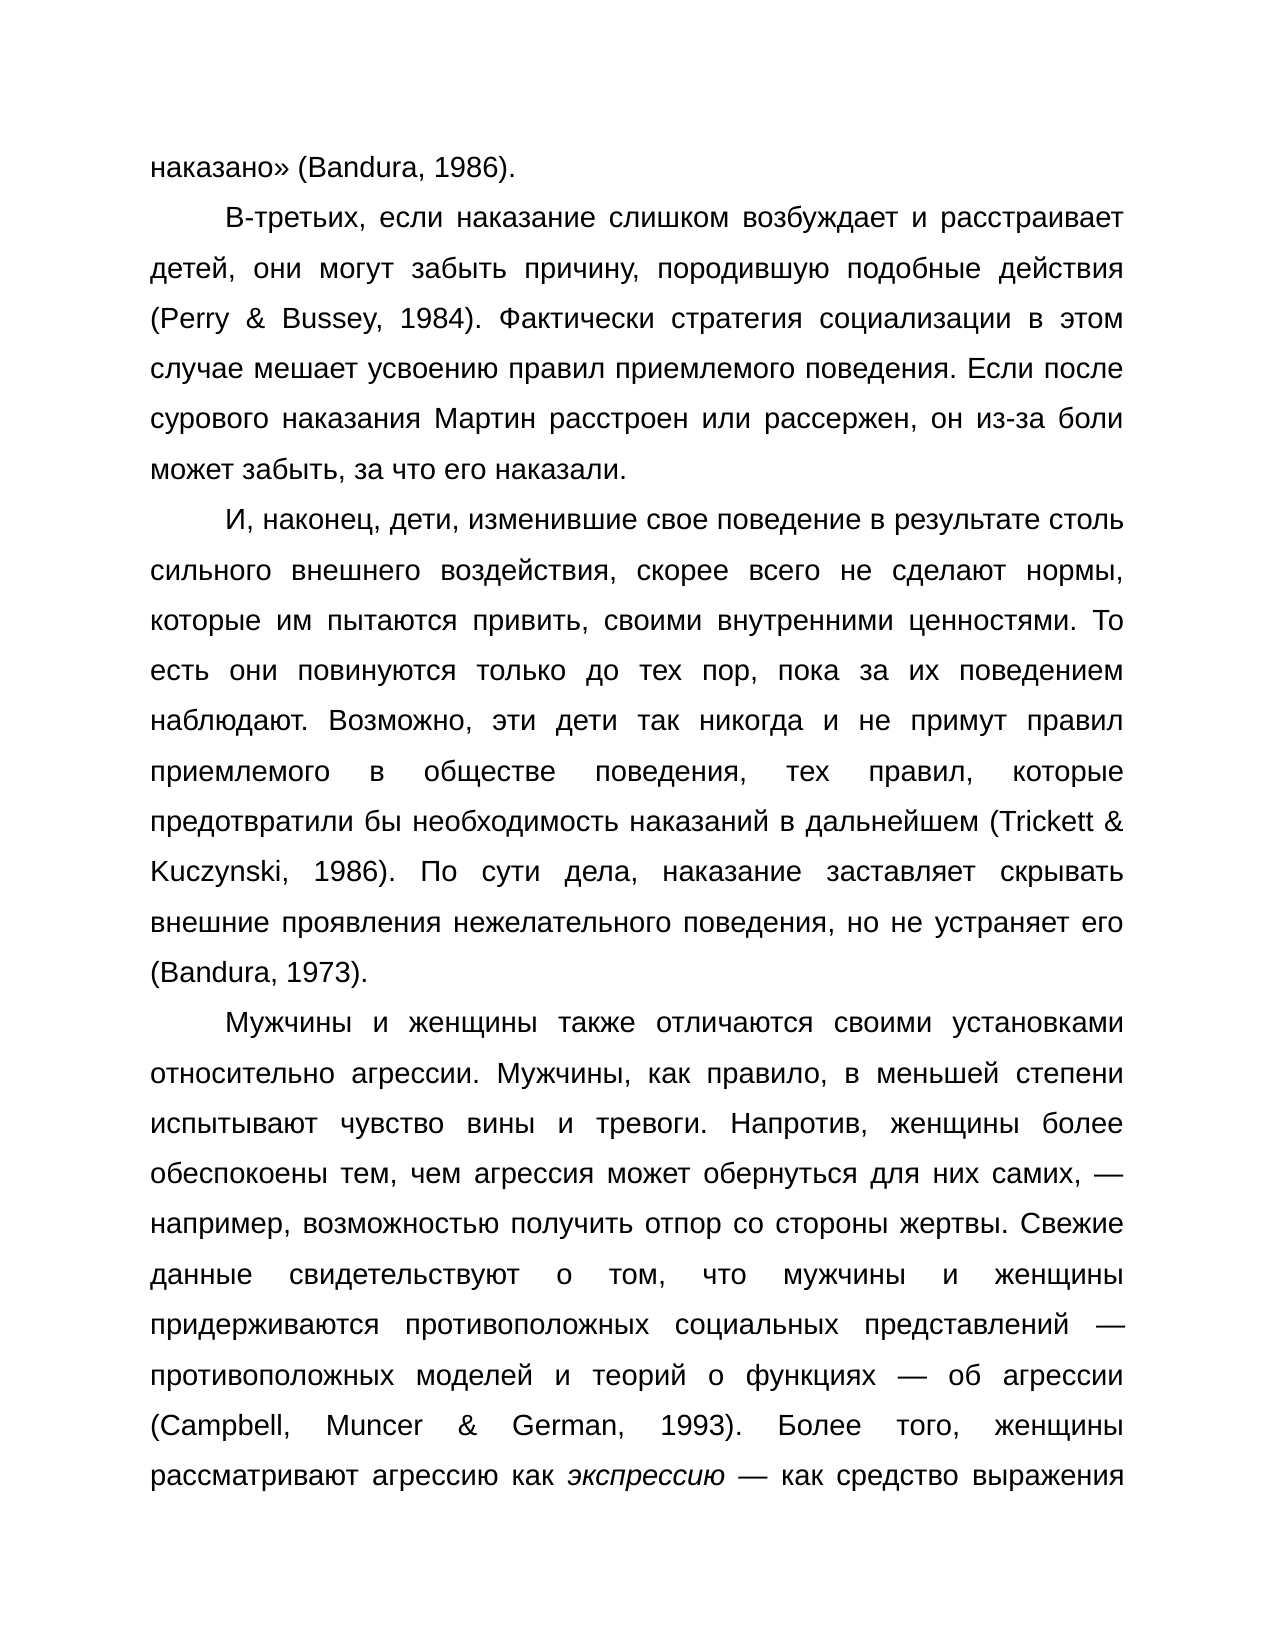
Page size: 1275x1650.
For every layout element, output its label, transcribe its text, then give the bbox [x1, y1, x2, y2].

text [150, 1005, 1125, 1492]
text И, наконец, дети, изменившие свое поведение в результате столь сильного внешнего воздействия, скорее всего не сделают нормы, которые им пытаются привить, своими внутренними ценностями. То есть они повинуются только до тех пор, пока за их поведением наблюдают. Возможно, эти дети так никогда и не примут правил приемлемого в обществе поведения, тех правил, которые предотвратили бы необходимость наказаний в дальнейшем (Trickett & Kuczynski, 1986). По сути дела, наказание заставляет скрывать внешние проявления нежелательного поведения, но не устраняет его (Bandura, 1973). [150, 502, 1125, 988]
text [150, 150, 1125, 183]
text В-третьих, если наказание слишком возбуждает и расстраивает детей, они могут забыть причину, породившую подобные действия (Perry & Bussey, 1984). Фактически стратегия социализации в этом случае мешает усвоению правил приемлемого поведения. Если после сурового наказания Мартин расстроен или рассержен, он из-за боли может забыть, за что его наказали. [150, 200, 1125, 485]
